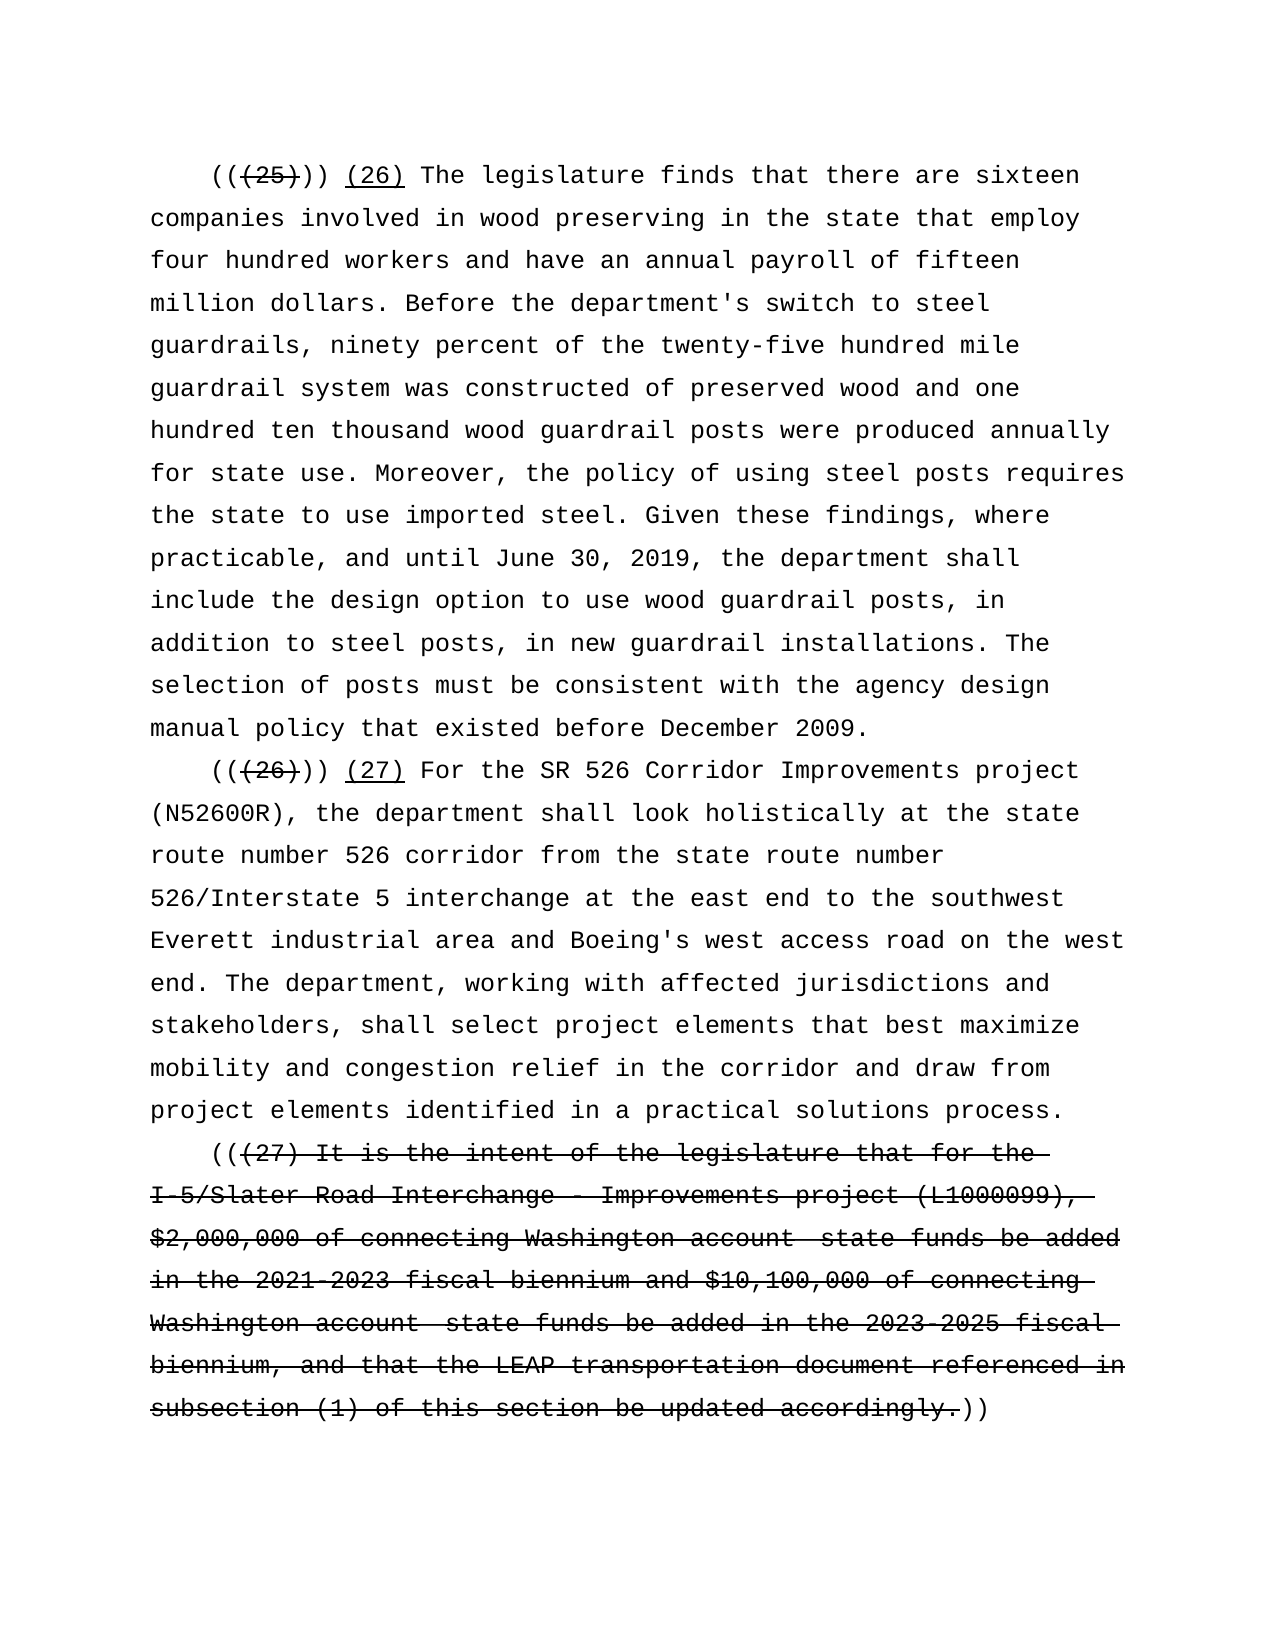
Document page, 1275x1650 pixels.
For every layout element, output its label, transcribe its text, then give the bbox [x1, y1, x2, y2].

text (((25))) (26) The legislature finds that there are sixteen companies involved in wood preserving in the state that employ four hundred workers and have an annual payroll of fifteen million dollars. Before the department's switch to steel guardrails, ninety percent of the twenty-five hundred mile guardrail system was constructed of preserved wood and one hundred ten thousand wood guardrail posts were produced annually for state use. Moreover, the policy of using steel posts requires the state to use imported steel. Given these findings, where practicable, and until June 30, 2019, the department shall include the design option to use wood guardrail posts, in addition to steel posts, in new guardrail installations. The selection of posts must be consistent with the agency design manual policy that existed before December 2009. [150, 150, 1125, 745]
text (((26))) (27) For the SR 526 Corridor Improvements project (N52600R), the department shall look holistically at the state route number 526 corridor from the state route number 526/Interstate 5 interchange at the east end to the southwest Everett industrial area and Boeing's west access road on the west end. The department, working with affected jurisdictions and stakeholders, shall select project elements that best maximize mobility and congestion relief in the corridor and draw from project elements identified in a practical solutions process. [150, 745, 1125, 1127]
text (((27) It is the intent of the legislature that for the I-5/Slater Road Interchange - Improvements project (L1000099), $2,000,000 of connecting Washington account—state funds be added in the 2021-2023 fiscal biennium and $10,100,000 of connecting Washington account—state funds be added in the 2023-2025 fiscal biennium, and that the LEAP transportation document referenced in subsection (1) of this section be updated accordingly.)) [150, 1368, 1125, 1425]
text (((27) It is the intent of the legislature that for the I-5/Slater Road Interchange - Improvements project (L1000099), $2,000,000 of connecting Washington account—state funds be added in the 2021-2023 fiscal biennium and $10,100,000 of connecting Washington account—state funds be added in the 2023-2025 fiscal biennium, and that the LEAP transportation document referenced in subsection (1) of this section be updated accordingly.)) [150, 1127, 1125, 1366]
